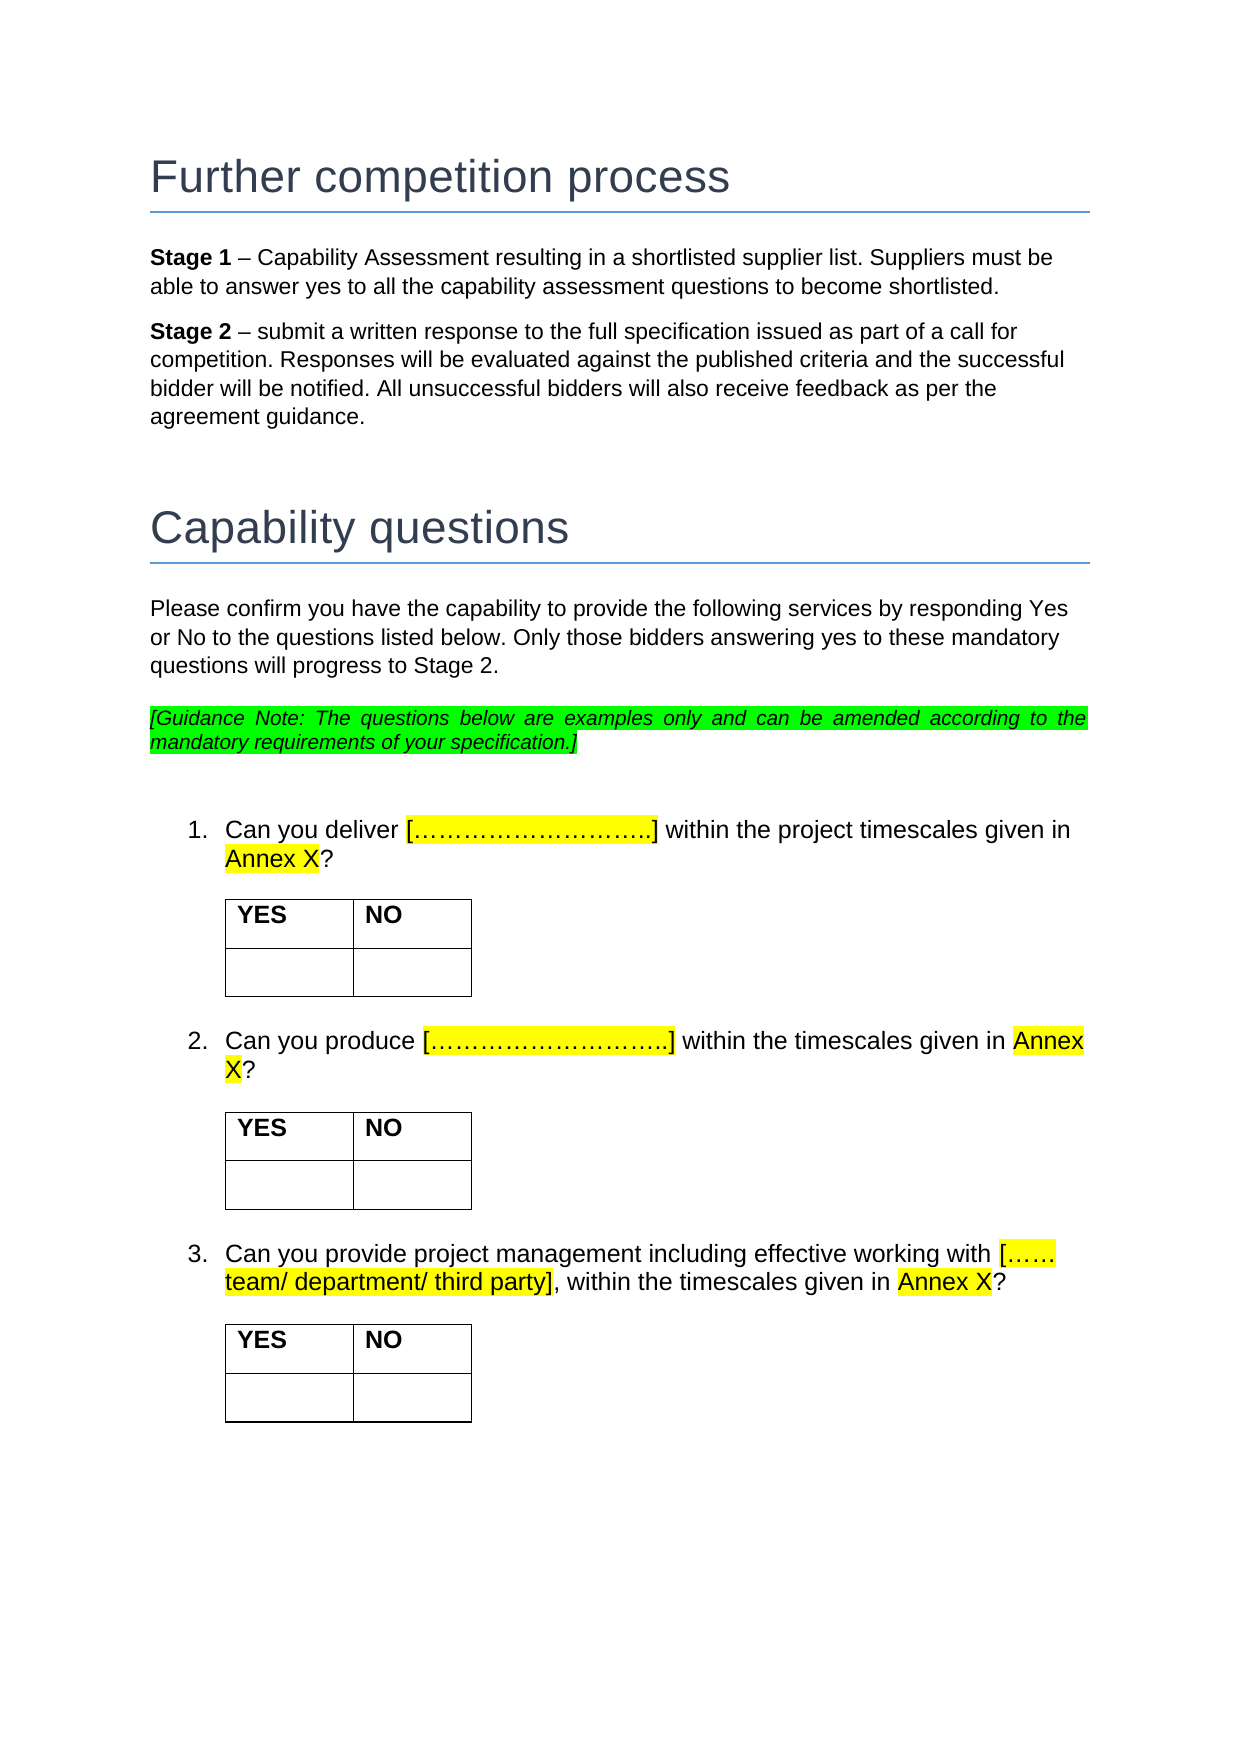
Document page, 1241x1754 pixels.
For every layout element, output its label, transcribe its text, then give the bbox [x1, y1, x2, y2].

table_cell [226, 1161, 353, 1209]
table_header NO [354, 900, 471, 947]
title Capability questions [150, 501, 1090, 562]
title Further competition process [150, 150, 1090, 211]
list Can you produce [………………………..] within the timescales given in Annex X? [187, 1026, 1090, 1083]
table_header NO [354, 1113, 471, 1160]
list Can you deliver [………………………..] within the project timescales given in Annex X? [187, 815, 1090, 873]
table_header YES [226, 1113, 353, 1160]
table_cell [226, 1374, 353, 1421]
text [Guidance Note: The questions below are examples only and can be amended according to the mandatory requirements of your specification.] [577, 706, 1090, 754]
text Stage 2 – submit a written response to the full specification issued as part of a call for competition. Responses will be evaluated against the published criteria and the successful bidder will be notified. All unsuccessful bidders will also receive feedback as per the agreement guidance. [150, 318, 1090, 429]
text Stage 1 – Capability Assessment resulting in a shortlisted supplier list. Suppliers must be able to answer yes to all the capability assessment questions to become shortlisted. [150, 244, 1090, 299]
table_cell [226, 949, 353, 996]
table_cell [354, 949, 471, 996]
table_header YES [226, 1325, 353, 1373]
list Can you provide project management including effective working with [……team/ department/ third party], within the timescales given in Annex X? [187, 1239, 1090, 1296]
table_header NO [354, 1325, 471, 1373]
table_cell [354, 1161, 471, 1209]
text Please confirm you have the capability to provide the following services by responding Yes or No to the questions listed below. Only those bidders answering yes to these mandatory questions will progress to Stage 2. [150, 595, 1090, 679]
table_header YES [226, 900, 353, 947]
table_cell [354, 1374, 471, 1421]
